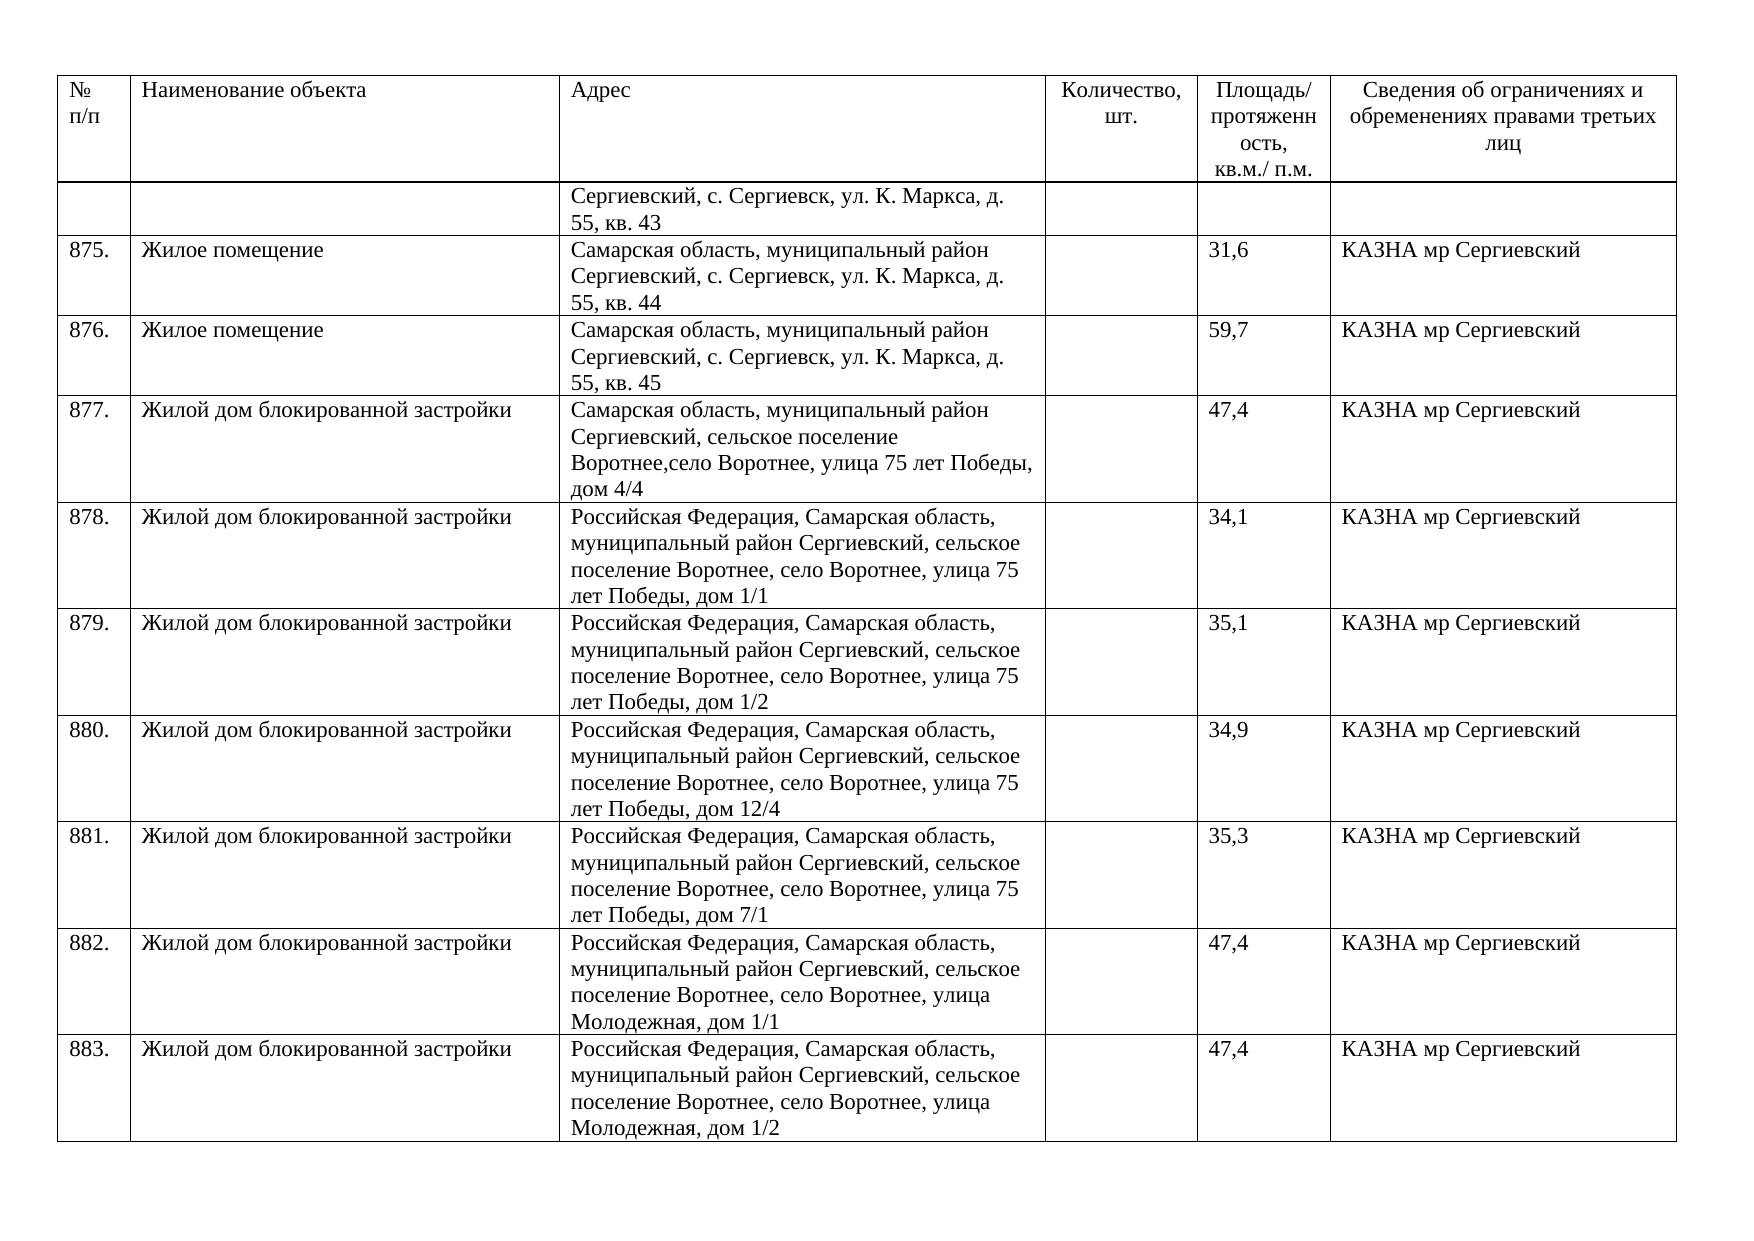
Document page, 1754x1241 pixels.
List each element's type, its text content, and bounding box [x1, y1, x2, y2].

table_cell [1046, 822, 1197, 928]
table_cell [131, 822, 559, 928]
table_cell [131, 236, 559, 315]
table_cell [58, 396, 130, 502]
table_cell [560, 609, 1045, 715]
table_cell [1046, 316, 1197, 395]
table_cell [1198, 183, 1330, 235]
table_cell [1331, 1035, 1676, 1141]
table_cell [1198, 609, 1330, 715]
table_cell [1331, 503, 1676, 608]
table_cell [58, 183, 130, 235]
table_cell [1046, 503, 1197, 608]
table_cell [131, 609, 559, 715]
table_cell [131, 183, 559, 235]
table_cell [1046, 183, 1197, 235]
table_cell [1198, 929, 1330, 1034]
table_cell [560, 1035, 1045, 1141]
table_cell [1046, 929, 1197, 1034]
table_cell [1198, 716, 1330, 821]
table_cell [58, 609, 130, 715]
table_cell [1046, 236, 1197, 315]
table_header Количество, шт. [1046, 76, 1197, 181]
table_header Площадь/ протяженность, кв.м./ п.м. [1198, 76, 1330, 181]
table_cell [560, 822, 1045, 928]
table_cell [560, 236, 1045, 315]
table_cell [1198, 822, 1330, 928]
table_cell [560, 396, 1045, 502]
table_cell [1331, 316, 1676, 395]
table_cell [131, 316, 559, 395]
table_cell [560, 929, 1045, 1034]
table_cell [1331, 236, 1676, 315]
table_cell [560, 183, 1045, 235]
table_header Наименование объекта [131, 76, 559, 181]
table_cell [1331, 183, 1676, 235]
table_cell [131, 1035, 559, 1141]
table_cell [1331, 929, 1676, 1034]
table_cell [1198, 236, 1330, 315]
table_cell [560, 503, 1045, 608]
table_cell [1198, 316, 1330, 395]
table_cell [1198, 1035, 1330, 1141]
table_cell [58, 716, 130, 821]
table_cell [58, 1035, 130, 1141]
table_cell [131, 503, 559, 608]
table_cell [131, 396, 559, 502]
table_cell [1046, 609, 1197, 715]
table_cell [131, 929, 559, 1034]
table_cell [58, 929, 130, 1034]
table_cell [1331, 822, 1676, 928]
table_header Адрес [560, 76, 1045, 181]
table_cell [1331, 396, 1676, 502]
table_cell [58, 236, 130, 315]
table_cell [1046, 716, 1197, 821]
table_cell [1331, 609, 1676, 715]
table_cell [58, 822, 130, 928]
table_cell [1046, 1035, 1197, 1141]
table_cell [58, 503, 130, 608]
table_header Сведения об ограничениях и обременениях правами третьих лиц [1331, 76, 1676, 181]
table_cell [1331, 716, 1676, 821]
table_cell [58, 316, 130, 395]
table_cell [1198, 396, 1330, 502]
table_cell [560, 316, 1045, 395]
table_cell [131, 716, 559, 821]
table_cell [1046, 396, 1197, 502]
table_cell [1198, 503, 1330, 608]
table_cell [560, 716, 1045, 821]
table_header № п/п [58, 76, 130, 181]
